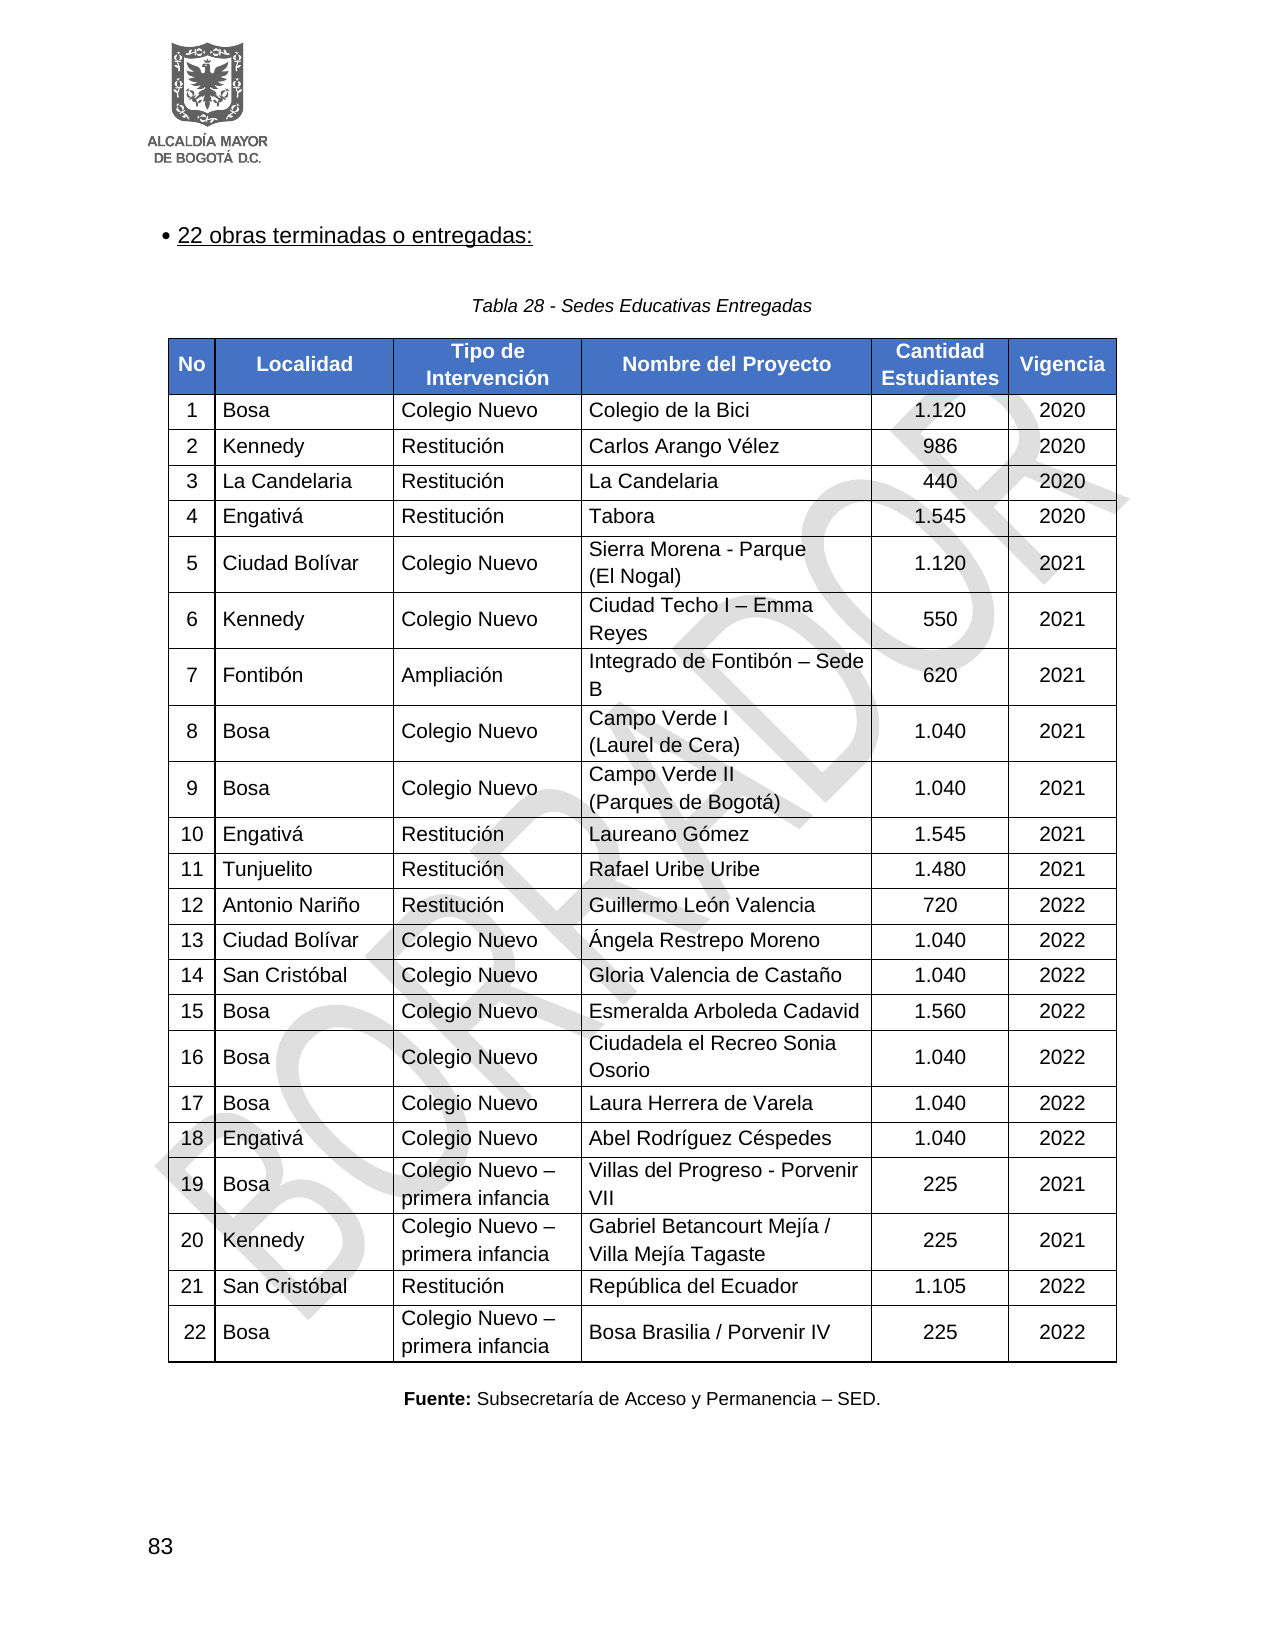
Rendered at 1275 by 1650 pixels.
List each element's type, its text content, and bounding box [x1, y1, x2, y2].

table_header No [169, 339, 214, 394]
table_cell Restitución [394, 818, 581, 853]
table_cell 20 [169, 1214, 214, 1270]
table_cell Ciudad Bolívar [216, 537, 393, 592]
table_cell Colegio Nuevo [394, 537, 581, 592]
table_cell Bosa [216, 1031, 393, 1086]
table_cell Colegio de la Bici [582, 395, 871, 429]
table_cell 1.545 [872, 501, 1008, 536]
table_cell 550 [872, 593, 1008, 648]
table_cell Colegio Nuevo [394, 762, 581, 817]
table_cell 1.545 [872, 818, 1008, 853]
table_cell Gloria Valencia de Castaño [582, 960, 871, 994]
table_cell Campo Verde I (Laurel de Cera) [582, 706, 871, 761]
table_cell San Cristóbal [216, 960, 393, 994]
table_header Vigencia [1009, 339, 1116, 394]
table_cell Restitución [394, 466, 581, 500]
table_cell Bosa [216, 1306, 393, 1361]
table_cell Colegio Nuevo [394, 1031, 581, 1086]
table_cell Colegio Nuevo [394, 395, 581, 429]
table_cell Integrado de Fontibón – Sede B [582, 649, 871, 704]
table_cell Colegio Nuevo [394, 1123, 581, 1157]
table_cell 2 [169, 430, 214, 465]
table_cell 1.480 [872, 854, 1008, 888]
table_cell 225 [872, 1158, 1008, 1213]
table_cell 2022 [1009, 1271, 1116, 1305]
table_cell 2020 [1009, 430, 1116, 465]
table_cell 5 [169, 537, 214, 592]
table_cell Carlos Arango Vélez [582, 430, 871, 465]
table_cell Tabora [582, 501, 871, 536]
table_cell 2021 [1009, 1158, 1116, 1213]
table_cell 1.040 [872, 960, 1008, 994]
table_cell 720 [872, 889, 1008, 923]
table_cell Colegio Nuevo [394, 960, 581, 994]
table_cell 2021 [1009, 537, 1116, 592]
table_cell República del Ecuador [582, 1271, 871, 1305]
table_cell 22 [169, 1306, 214, 1361]
table_cell Colegio Nuevo [394, 1087, 581, 1122]
table_cell Gabriel Betancourt Mejía / Villa Mejía Tagaste​ [582, 1214, 871, 1270]
table_cell 2020 [1009, 395, 1116, 429]
table_cell Colegio Nuevo – primera infancia [394, 1214, 581, 1270]
table_cell 2021 [1009, 818, 1116, 853]
table_cell 17 [169, 1087, 214, 1122]
table_cell 11 [169, 854, 214, 888]
table_cell 2020 [1009, 466, 1116, 500]
table_cell Ampliación [394, 649, 581, 704]
table_cell 2022 [1009, 889, 1116, 923]
table_cell Bosa [216, 995, 393, 1030]
table_cell 1.040 [872, 762, 1008, 817]
table_cell Ciudad Techo I – Emma Reyes [582, 593, 871, 648]
table_cell Colegio Nuevo [394, 995, 581, 1030]
table_cell 2021 [1009, 854, 1116, 888]
table_cell Colegio Nuevo – primera infancia [394, 1306, 581, 1361]
table_cell Guillermo León Valencia [582, 889, 871, 923]
table_cell 225 [872, 1306, 1008, 1361]
table_cell 4 [169, 501, 214, 536]
table_cell 620 [872, 649, 1008, 704]
table_header Nombre del Proyecto [582, 339, 871, 394]
table_cell 1.040 [872, 925, 1008, 959]
table_cell 2021 [1009, 593, 1116, 648]
table_cell 1 [169, 395, 214, 429]
table_cell 2022 [1009, 1031, 1116, 1086]
table_cell 2022 [1009, 1087, 1116, 1122]
table_cell 9 [169, 762, 214, 817]
table_cell 2021 [1009, 762, 1116, 817]
table_cell Colegio Nuevo [394, 706, 581, 761]
table_cell Tunjuelito [216, 854, 393, 888]
table_cell Kennedy [216, 593, 393, 648]
table_cell 1.105 [872, 1271, 1008, 1305]
table_cell 2022 [1009, 1306, 1116, 1361]
table_cell 440 [872, 466, 1008, 500]
table_cell 16 [169, 1031, 214, 1086]
table_cell 13 [169, 925, 214, 959]
table_cell Bosa [216, 1158, 393, 1213]
table_cell Ángela Restrepo Moreno [582, 925, 871, 959]
table_cell 2020 [1009, 501, 1116, 536]
table_cell Esmeralda Arboleda Cadavid [582, 995, 871, 1030]
table_cell Colegio Nuevo [394, 925, 581, 959]
table_cell Laureano Gómez [582, 818, 871, 853]
table_cell Bosa [216, 762, 393, 817]
table_cell 1.120 [872, 537, 1008, 592]
table_cell 225 [872, 1214, 1008, 1270]
table_cell Kennedy [216, 430, 393, 465]
table_cell Rafael Uribe Uribe [582, 854, 871, 888]
table_cell San Cristóbal [216, 1271, 393, 1305]
table_cell La Candelaria [582, 466, 871, 500]
table_cell Sierra Morena - Parque (El Nogal) [582, 537, 871, 592]
table_cell Bosa Brasilia / Porvenir IV​ [582, 1306, 871, 1361]
table_cell Campo Verde II (Parques de Bogotá) [582, 762, 871, 817]
table_cell 21 [169, 1271, 214, 1305]
table_cell 1.120 [872, 395, 1008, 429]
table_cell 2022 [1009, 960, 1116, 994]
table_cell 1.040 [872, 1087, 1008, 1122]
table_cell 2022 [1009, 925, 1116, 959]
table_cell 2022 [1009, 995, 1116, 1030]
table_cell Colegio Nuevo [394, 593, 581, 648]
table_cell Restitución [394, 501, 581, 536]
table_cell 1.560 [872, 995, 1008, 1030]
table_cell Villas del Progreso - Porvenir VII​ [582, 1158, 871, 1213]
table_cell Colegio Nuevo – primera infancia [394, 1158, 581, 1213]
table_header Localidad [216, 339, 393, 394]
table_cell 3 [169, 466, 214, 500]
table_cell Kennedy [216, 1214, 393, 1270]
table_cell 2021 [1009, 649, 1116, 704]
table_cell 986 [872, 430, 1008, 465]
table_cell Ciudadela el Recreo Sonia Osorio [582, 1031, 871, 1086]
table_cell 6 [169, 593, 214, 648]
table_cell 7 [169, 649, 214, 704]
table_cell Ciudad Bolívar [216, 925, 393, 959]
table_cell Bosa [216, 1087, 393, 1122]
table_cell Bosa [216, 706, 393, 761]
table_cell 1.040 [872, 706, 1008, 761]
table_cell 2021 [1009, 1214, 1116, 1270]
table_cell Restitución [394, 1271, 581, 1305]
table_cell 14 [169, 960, 214, 994]
table_cell Engativá [216, 1123, 393, 1157]
table_cell 18 [169, 1123, 214, 1157]
table_cell 12 [169, 889, 214, 923]
table_cell Abel Rodríguez Céspedes [582, 1123, 871, 1157]
table_cell 2021 [1009, 706, 1116, 761]
table_cell 19 [169, 1158, 214, 1213]
table_header Cantidad Estudiantes [872, 339, 1008, 394]
table_cell Antonio Nariño [216, 889, 393, 923]
picture [147, 42, 268, 163]
table_cell Laura Herrera de Varela [582, 1087, 871, 1122]
table_cell Restitución [394, 430, 581, 465]
table_cell Restitución [394, 854, 581, 888]
table_cell 2022 [1009, 1123, 1116, 1157]
table_cell 10 [169, 818, 214, 853]
table_cell Restitución [394, 889, 581, 923]
table_cell Engativá [216, 818, 393, 853]
table_cell 1.040 [872, 1123, 1008, 1157]
table_header Tipo de Intervención [394, 339, 581, 394]
table_cell 8 [169, 706, 214, 761]
table_cell La Candelaria [216, 466, 393, 500]
table_cell Fontibón [216, 649, 393, 704]
table_cell Bosa [216, 395, 393, 429]
text Fuente: Subsecretaría de Acceso y Permanencia – SED. [148, 1387, 1137, 1409]
table_cell Engativá [216, 501, 393, 536]
table_cell 15 [169, 995, 214, 1030]
list 22 obras terminadas o entregadas: [162, 222, 1137, 248]
table_cell 1.040 [872, 1031, 1008, 1086]
